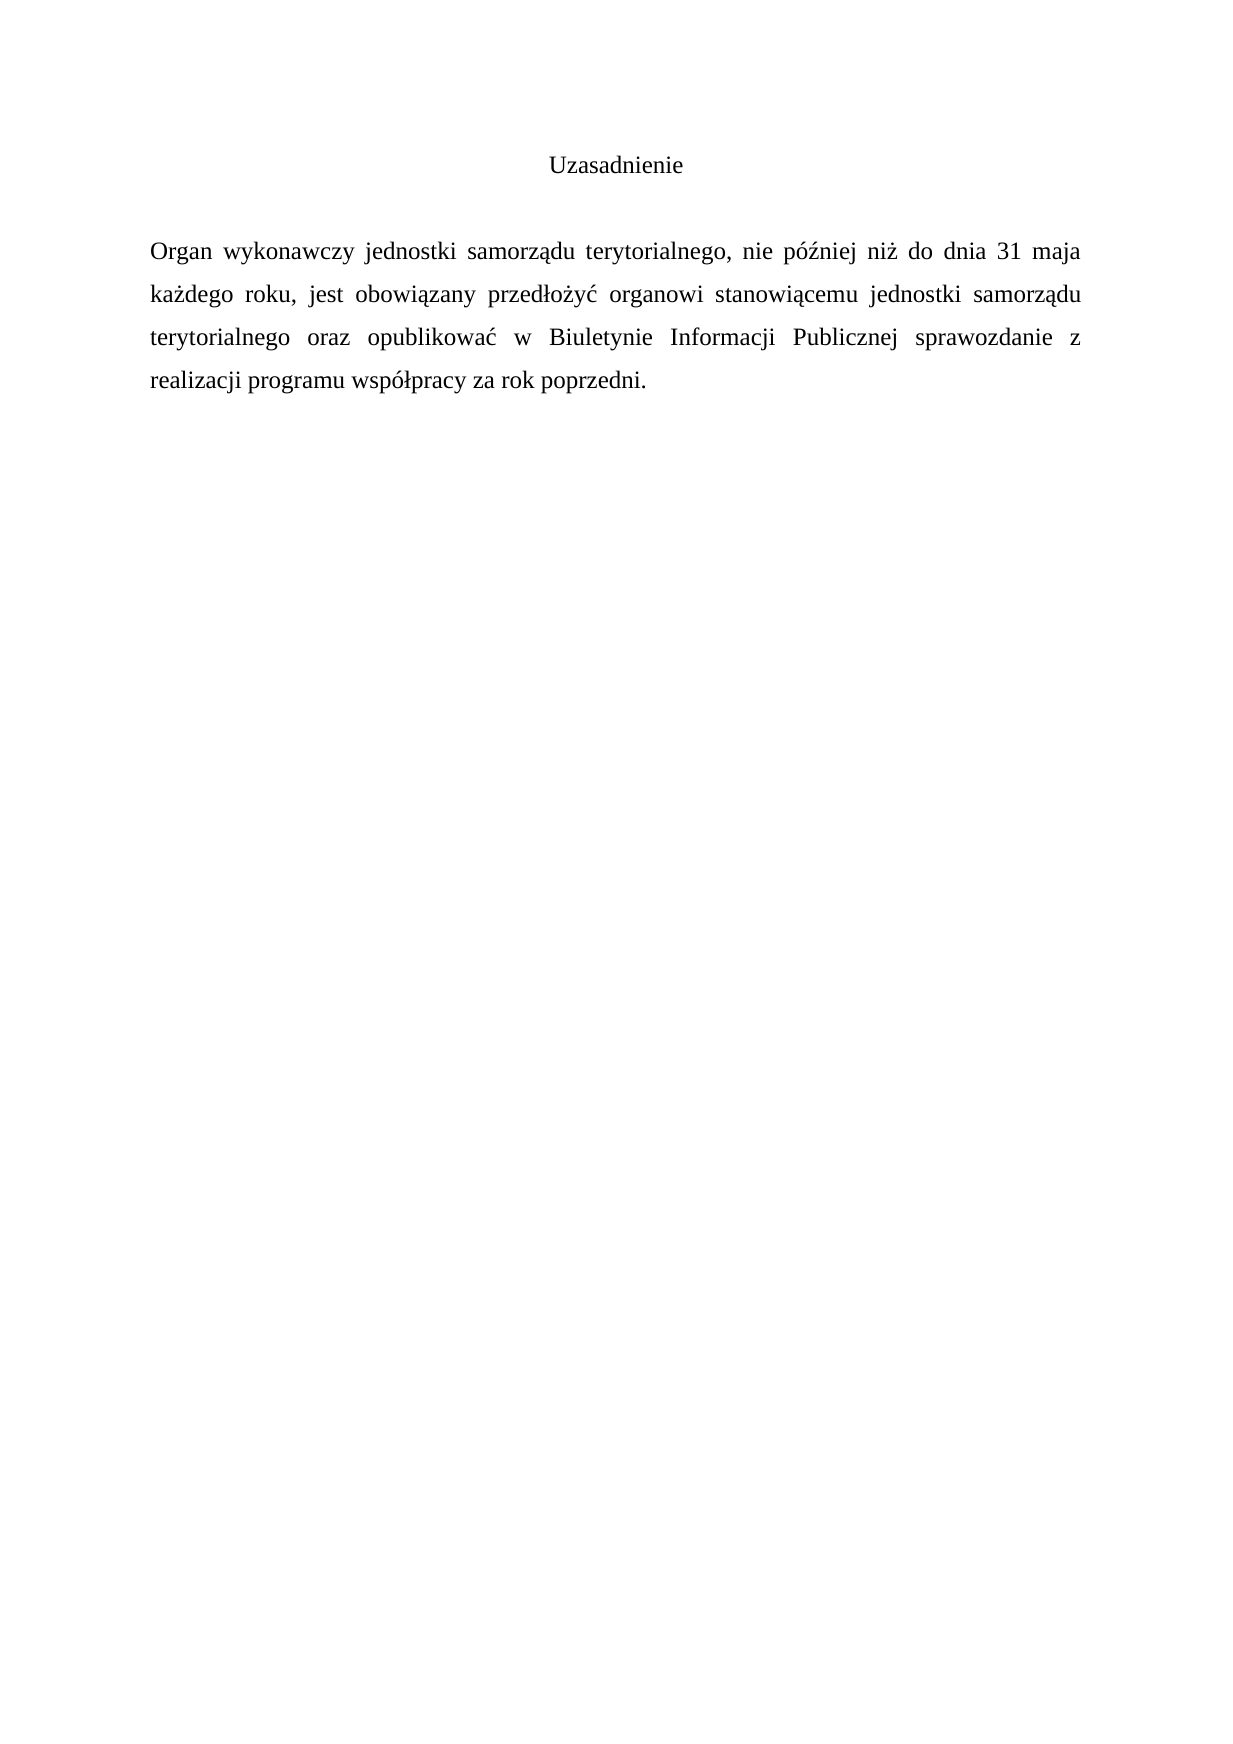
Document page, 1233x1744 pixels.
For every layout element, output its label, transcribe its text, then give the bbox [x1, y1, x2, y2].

text Uzasadnienie [150, 150, 1082, 179]
text Organ wykonawczy jednostki samorządu terytorialnego, nie później niż do dnia 31 maja każdego roku, jest obowiązany przedłożyć organowi stanowiącemu jednostki samorządu terytorialnego oraz opublikować w Biuletynie Informacji Publicznej sprawozdanie z realizacji programu współpracy za rok poprzedni. [150, 236, 1082, 394]
